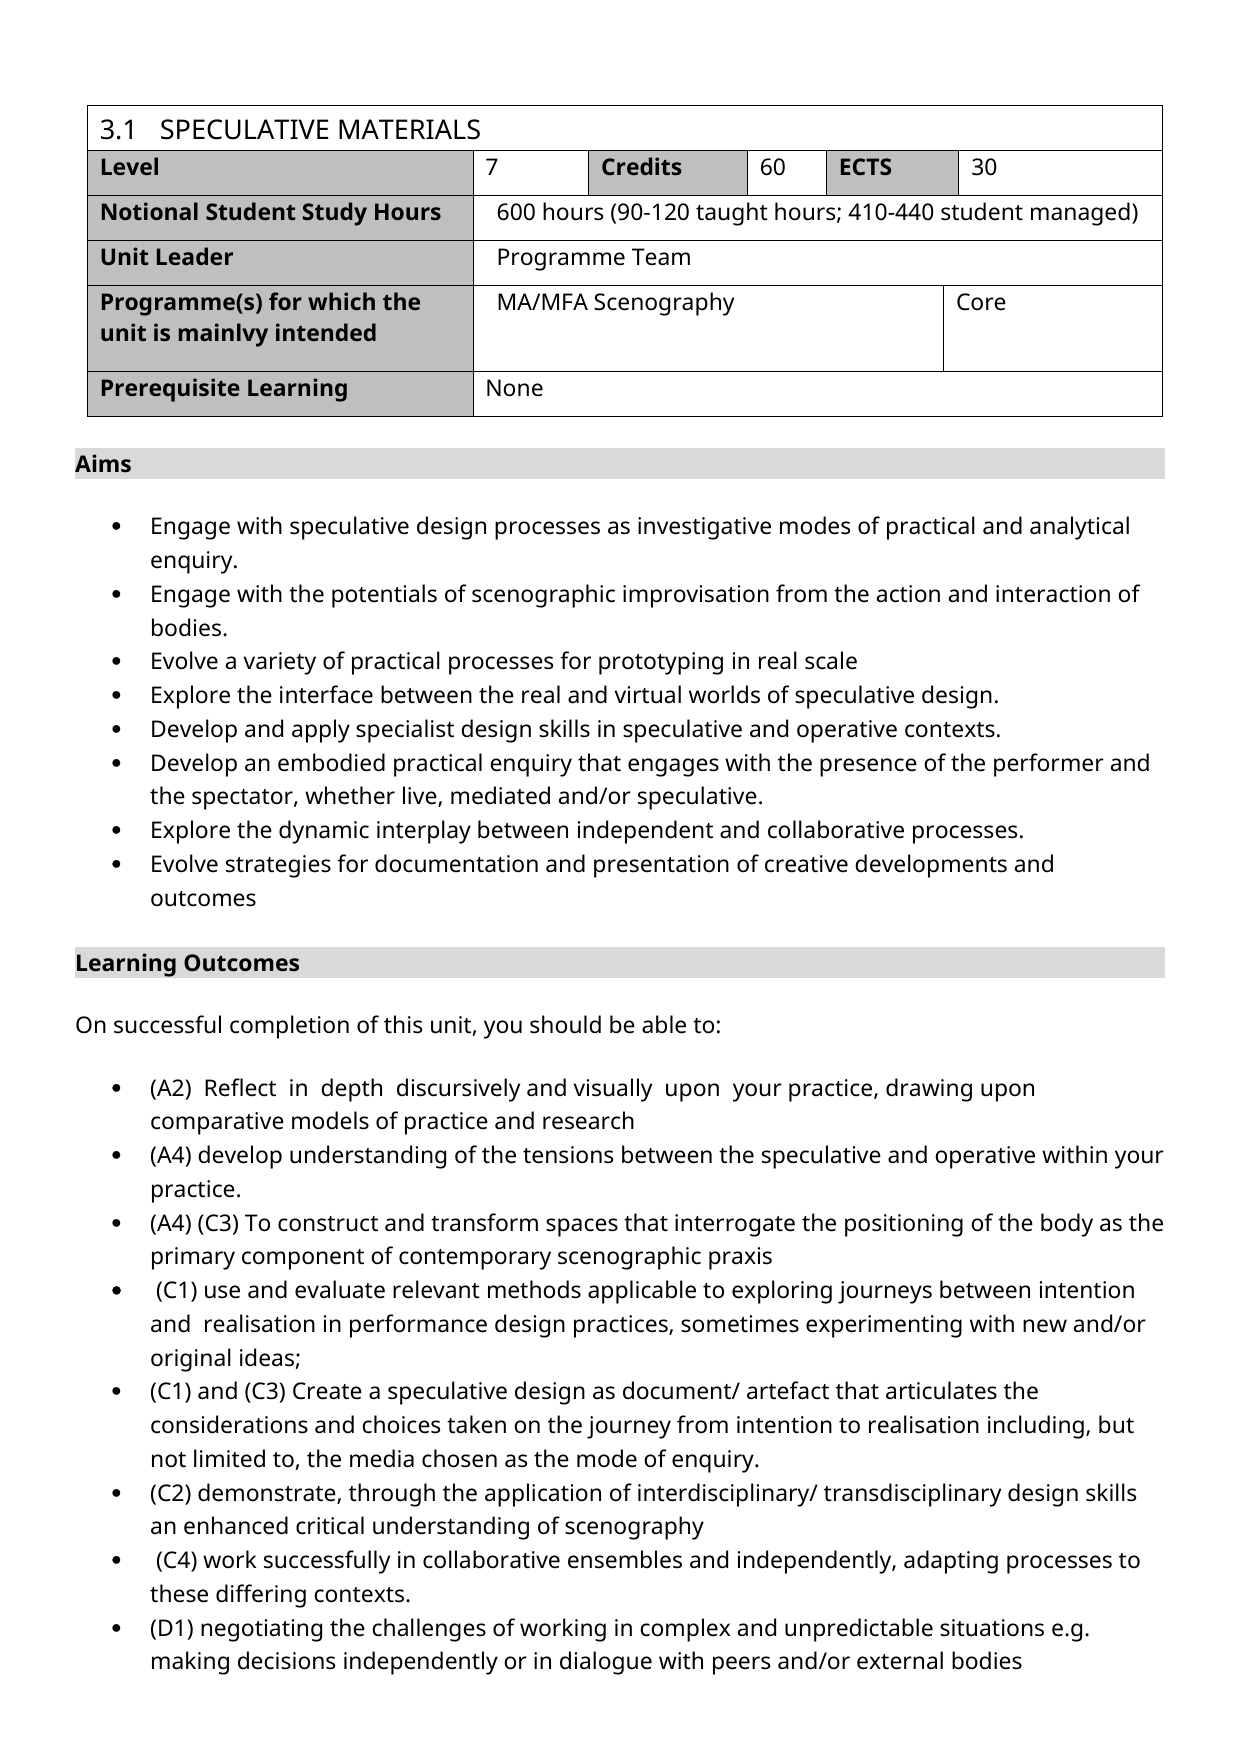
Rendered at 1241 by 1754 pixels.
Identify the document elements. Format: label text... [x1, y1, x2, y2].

list Explore the interface between the real and virtual worlds of speculative design. [112, 679, 1165, 710]
table_cell 7 [474, 151, 588, 195]
table_cell MA/MFA Scenography [474, 286, 943, 371]
text Aims [75, 448, 1165, 479]
list (A2) Reflect in depth discursively and visually upon your practice, drawing upon comparative models of practice and research [112, 1072, 1165, 1137]
list Engage with the potentials of scenographic improvisation from the action and interaction of bodies. [112, 578, 1165, 643]
table_cell None [474, 372, 1162, 416]
list (C1) and (C3) Create a speculative design as document/ artefact that articulates the considerations and choices taken on the journey from intention to realisation including, but not limited to, the media chosen as the mode of enquiry. [112, 1375, 1165, 1474]
list (C4) work successfully in collaborative ensembles and independently, adapting processes to these differing contexts. [112, 1544, 1165, 1609]
table_cell Level [88, 151, 473, 195]
text On successful completion of this unit, you should be able to: [75, 1009, 1165, 1040]
table_cell 600 hours (90-120 taught hours; 410-440 student managed) [474, 196, 1162, 240]
table_cell Credits [589, 151, 747, 195]
list (C1) use and evaluate relevant methods applicable to exploring journeys between intention and realisation in performance design practices, sometimes experimenting with new and/or original ideas; [112, 1274, 1165, 1373]
table_cell Unit Leader [88, 241, 473, 285]
table_cell Prerequisite Learning [88, 372, 473, 416]
table_cell ECTS [827, 151, 958, 195]
list (C2) demonstrate, through the application of interdisciplinary/ transdisciplinary design skills an enhanced critical understanding of scenography [112, 1477, 1165, 1542]
text Learning Outcomes [75, 947, 1165, 978]
list (D1) negotiating the challenges of working in complex and unpredictable situations e.g. making decisions independently or in dialogue with peers and/or external bodies [112, 1612, 1165, 1677]
list Evolve a variety of practical processes for prototyping in real scale [112, 645, 1165, 677]
list Engage with speculative design processes as investigative modes of practical and analytical enquiry. [112, 510, 1165, 575]
table_cell Core [944, 286, 1162, 371]
list Explore the dynamic interplay between independent and collaborative processes. [112, 814, 1165, 845]
list Develop an embodied practical enquiry that engages with the presence of the performer and the spectator, whether live, mediated and/or speculative. [112, 747, 1165, 812]
table_header SPECULATIVE MATERIALS [88, 106, 1162, 150]
list (A4) develop understanding of the tensions between the speculative and operative within your practice. [112, 1139, 1165, 1204]
list (A4) (C3) To construct and transform spaces that interrogate the positioning of the body as the primary component of contemporary scenographic praxis [112, 1207, 1165, 1272]
list Develop and apply specialist design skills in speculative and operative contexts. [112, 713, 1165, 744]
list Evolve strategies for documentation and presentation of creative developments and outcomes [112, 848, 1165, 913]
table_cell 30 [959, 151, 1162, 195]
table_cell 60 [748, 151, 826, 195]
table_cell Programme(s) for which the unit is mainlvy intended [88, 286, 473, 371]
table_cell Programme Team [474, 241, 1162, 285]
table_cell Notional Student Study Hours [88, 196, 473, 240]
